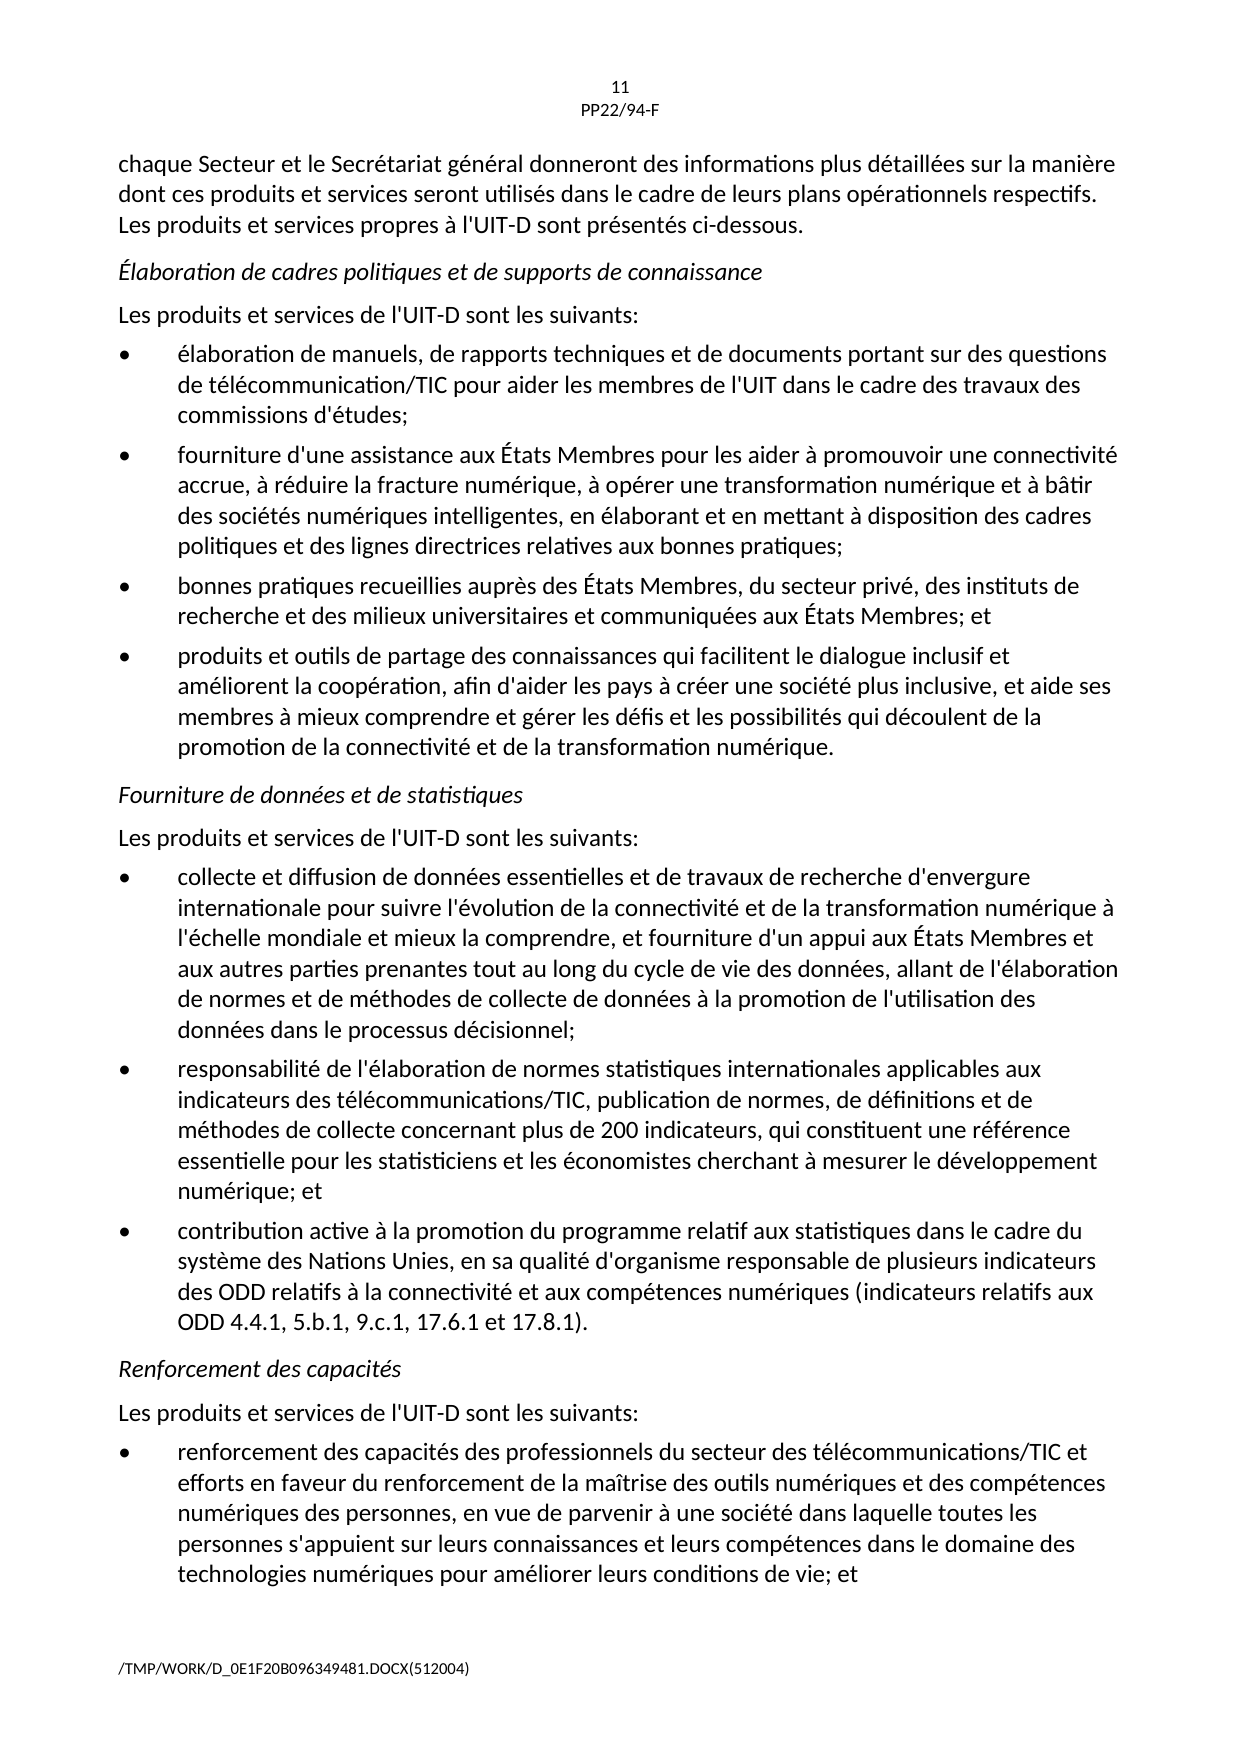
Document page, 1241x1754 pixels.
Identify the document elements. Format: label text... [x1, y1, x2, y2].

text Les produits et services de l'UIT-D sont les suivants: [118, 1397, 1122, 1427]
text • renforcement des capacités des professionnels du secteur des télécommunications/TIC et efforts en faveur du renforcement de la maîtrise des outils numériques et des compétences numériques des personnes, en vue de parvenir à une société dans laquelle toutes les personnes s'appuient sur leurs connaissances et leurs compétences dans le domaine des technologies numériques pour améliorer leurs conditions de vie; et [118, 1436, 1122, 1589]
text • responsabilité de l'élaboration de normes statistiques internationales applicables aux indicateurs des télécommunications/TIC, publication de normes, de définitions et de méthodes de collecte concernant plus de 200 indicateurs, qui constituent une référence essentielle pour les statisticiens et les économistes cherchant à mesurer le développement numérique; et [118, 1053, 1122, 1206]
subtitle Fourniture de données et de statistiques [118, 779, 1122, 809]
subtitle Renforcement des capacités [118, 1354, 1122, 1384]
text • collecte et diffusion de données essentielles et de travaux de recherche d'envergure internationale pour suivre l'évolution de la connectivité et de la transformation numérique à l'échelle mondiale et mieux la comprendre, et fourniture d'un appui aux États Membres et aux autres parties prenantes tout au long du cycle de vie des données, allant de l'élaboration de normes et de méthodes de collecte de données à la promotion de l'utilisation des données dans le processus décisionnel; [118, 861, 1122, 1044]
text Les produits et services de l'UIT-D sont les suivants: [118, 822, 1122, 852]
text • élaboration de manuels, de rapports techniques et de documents portant sur des questions de télécommunication/TIC pour aider les membres de l'UIT dans le cadre des travaux des commissions d'études; [118, 338, 1122, 430]
text • bonnes pratiques recueillies auprès des États Membres, du secteur privé, des instituts de recherche et des milieux universitaires et communiquées aux États Membres; et [118, 570, 1122, 631]
text • fourniture d'une assistance aux États Membres pour les aider à promouvoir une connectivité accrue, à réduire la fracture numérique, à opérer une transformation numérique et à bâtir des sociétés numériques intelligentes, en élaborant et en mettant à disposition des cadres politiques et des lignes directrices relatives aux bonnes pratiques; [118, 439, 1122, 561]
subtitle Élaboration de cadres politiques et de supports de connaissance [118, 256, 1122, 286]
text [118, 148, 1122, 239]
text • produits et outils de partage des connaissances qui facilitent le dialogue inclusif et améliorent la coopération, afin d'aider les pays à créer une société plus inclusive, et aide ses membres à mieux comprendre et gérer les défis et les possibilités qui découlent de la promotion de la connectivité et de la transformation numérique. [118, 640, 1122, 762]
text • contribution active à la promotion du programme relatif aux statistiques dans le cadre du système des Nations Unies, en sa qualité d'organisme responsable de plusieurs indicateurs des ODD relatifs à la connectivité et aux compétences numériques (indicateurs relatifs aux ODD 4.4.1, 5.b.1, 9.c.1, 17.6.1 et 17.8.1). [118, 1215, 1122, 1337]
text Les produits et services de l'UIT-D sont les suivants: [118, 299, 1122, 329]
